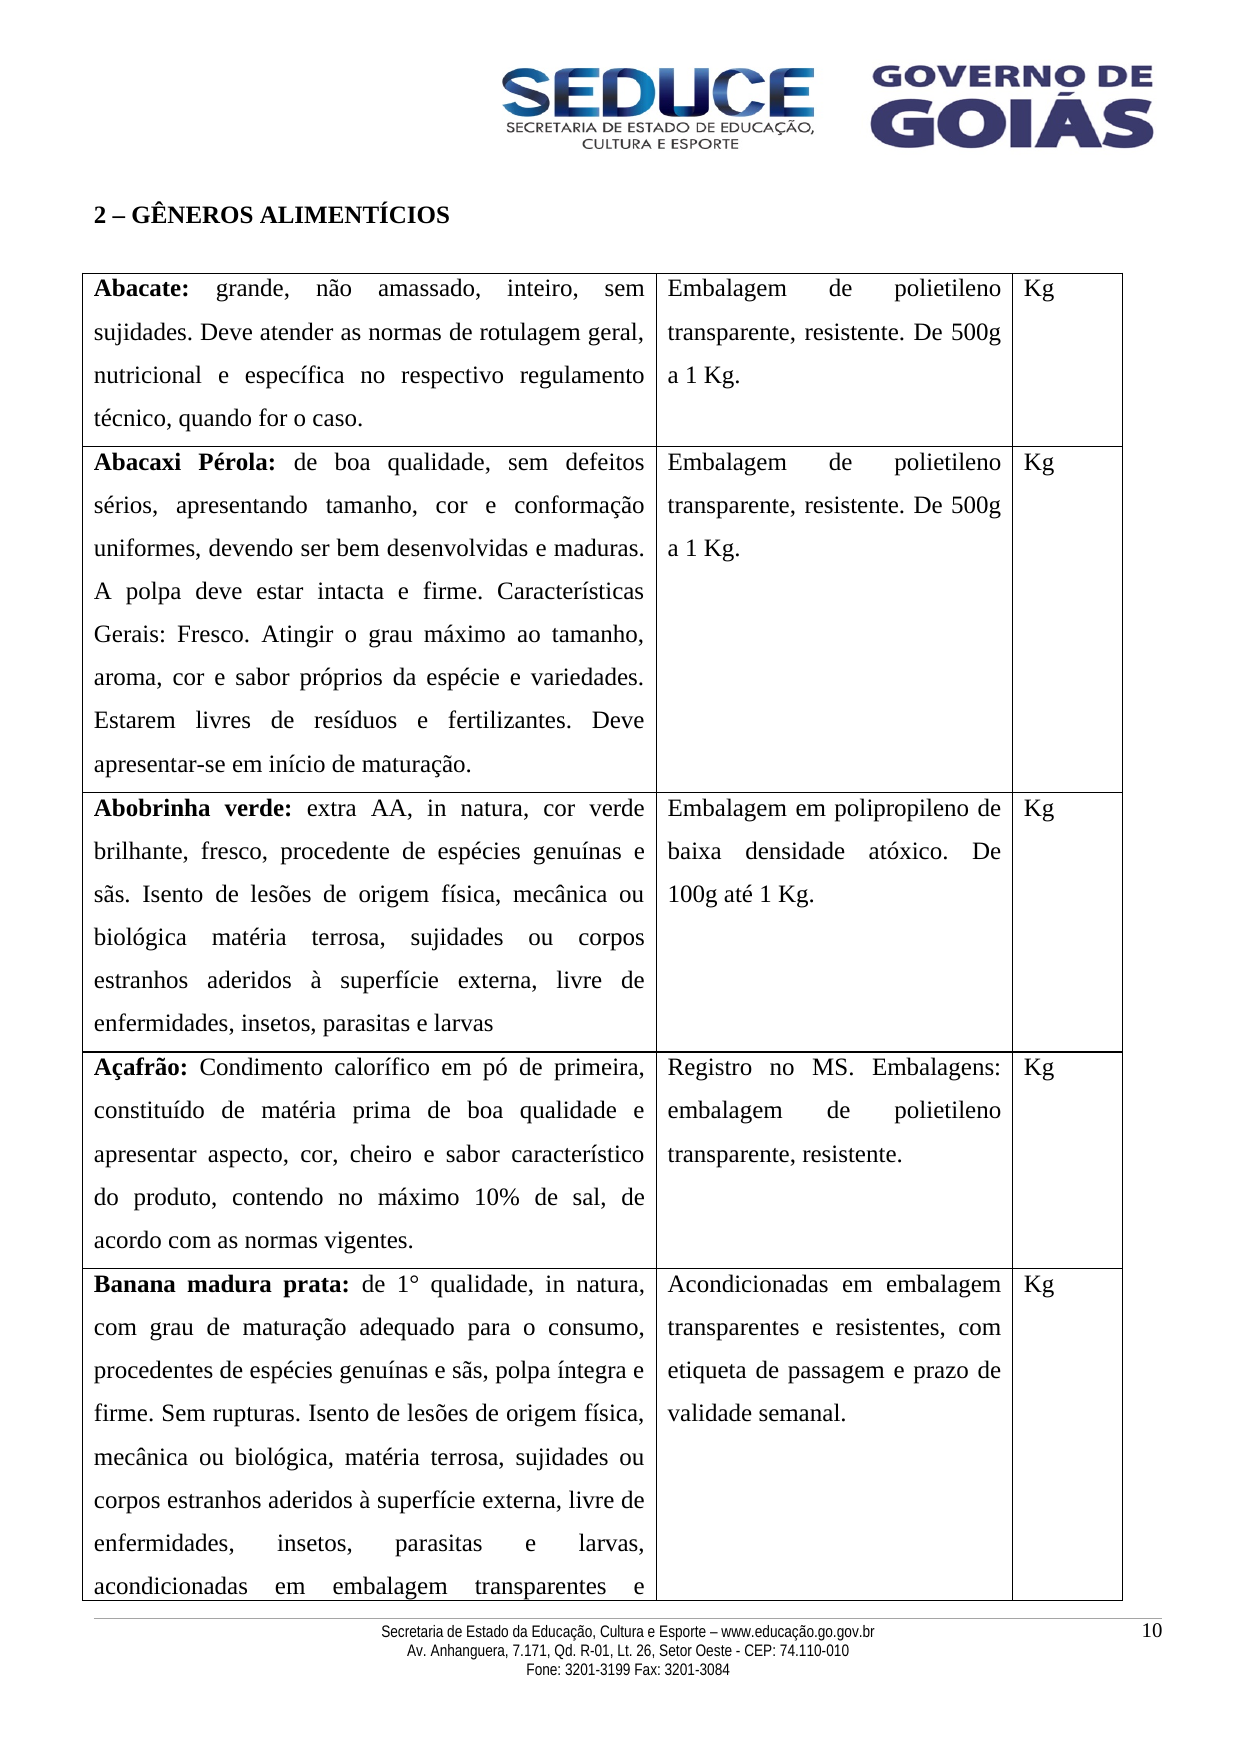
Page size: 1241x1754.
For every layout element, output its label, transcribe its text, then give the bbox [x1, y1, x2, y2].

table_header Kg [1013, 274, 1122, 446]
table_cell Kg [1013, 447, 1122, 792]
table_cell Kg [1013, 1053, 1122, 1268]
picture [501, 59, 1163, 158]
table_header Embalagem de polietileno transparente, resistente. De 500g a . [657, 274, 1012, 446]
table_cell Açafrão: Condimento calorífico em pó de primeira, constituído de matéria prima de boa qualidade e apresentar aspecto, cor, cheiro e sabor característico do produto, contendo no máximo 10% de sal, de acordo com as normas vigentes. [83, 1053, 656, 1268]
table_header Abacate: grande, não amassado, inteiro, sem sujidades. Deve atender as normas de rotulagem geral, nutricional e específica no respectivo regulamento técnico, quando for o caso. [83, 274, 656, 446]
table_cell Embalagem de polietileno transparente, resistente. De 500g a . [657, 447, 1012, 792]
table_cell Acondicionadas em embalagem transparentes e resistentes, com etiqueta de passagem e prazo de validade semanal. [657, 1269, 1012, 1600]
table_cell Registro no MS. Embalagens: embalagem de polietileno transparente, resistente. [657, 1053, 1012, 1268]
table_cell Kg [1013, 793, 1122, 1051]
table_cell Embalagem em polipropileno de baixa densidade atóxico. De 100g até . [657, 793, 1012, 1051]
text 2 – GÊNEROS ALIMENTÍCIOS [94, 201, 1162, 229]
table_cell Abacaxi Pérola: de boa qualidade, sem defeitos sérios, apresentando tamanho, cor e conformação uniformes, devendo ser bem desenvolvidas e maduras. A polpa deve estar intacta e firme. Características Gerais: Fresco. Atingir o grau máximo ao tamanho, aroma, cor e sabor próprios da espécie e variedades. Estarem livres de resíduos e fertilizantes. Deve apresentar-se em início de maturação. [83, 447, 656, 792]
table_cell Abobrinha verde: extra AA, in natura, cor verde brilhante, fresco, procedente de espécies genuínas e sãs. Isento de lesões de origem física, mecânica ou biológica matéria terrosa, sujidades ou corpos estranhos aderidos à superfície externa, livre de enfermidades, insetos, parasitas e larvas [83, 793, 656, 1051]
table_cell Kg [1013, 1269, 1122, 1600]
